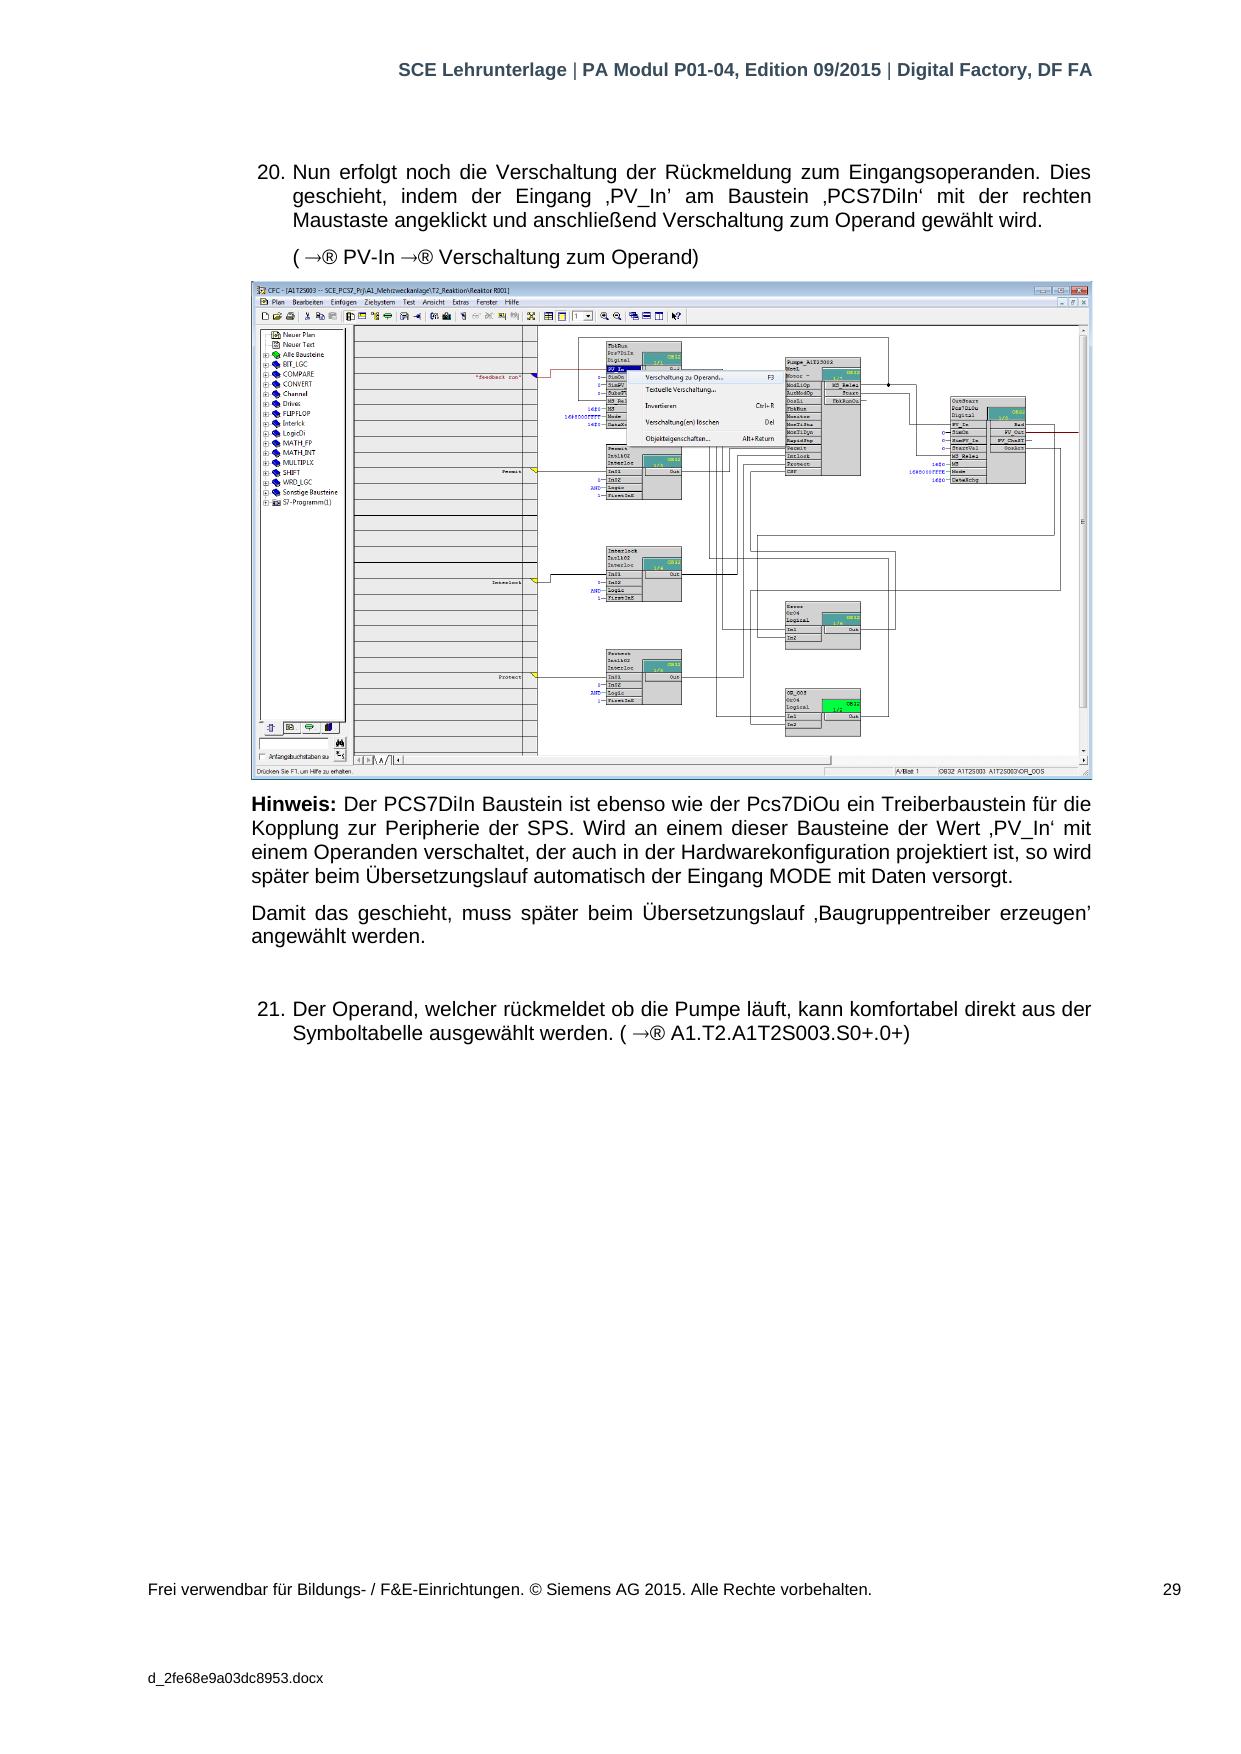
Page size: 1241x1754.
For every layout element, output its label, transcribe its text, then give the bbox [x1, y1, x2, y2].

list ( ® PV-In ® Verschaltung zum Operand) [292, 244, 1093, 268]
list Nun erfolgt noch die Verschaltung der Rückmeldung zum Eingangsoperanden. Dies geschieht, indem der Eingang ‚PV_In’ am Baustein ‚PCS7DiIn‘ mit der rechten Maustaste angeklickt und anschließend Verschaltung zum Operand gewählt wird. [257, 160, 1093, 232]
text Damit das geschieht, muss später beim Übersetzungslauf ‚Baugruppentreiber erzeugen’ angewählt werden. [251, 900, 1093, 948]
picture [251, 281, 1093, 780]
list Der Operand, welcher rückmeldet ob die Pumpe läuft, kann komfortabel direkt aus der Symboltabelle ausgewählt werden. ( ® A1.T2.A1T2S003.S0+.0+) [257, 997, 1093, 1045]
text Hinweis: Der PCS7DiIn Baustein ist ebenso wie der Pcs7DiOu ein Treiberbaustein für die Kopplung zur Peripherie der SPS. Wird an einem dieser Bausteine der Wert ‚PV_In‘ mit einem Operanden verschaltet, der auch in der Hardwarekonfiguration projektiert ist, so wird später beim Übersetzungslauf automatisch der Eingang MODE mit Daten versorgt. [251, 792, 1093, 888]
